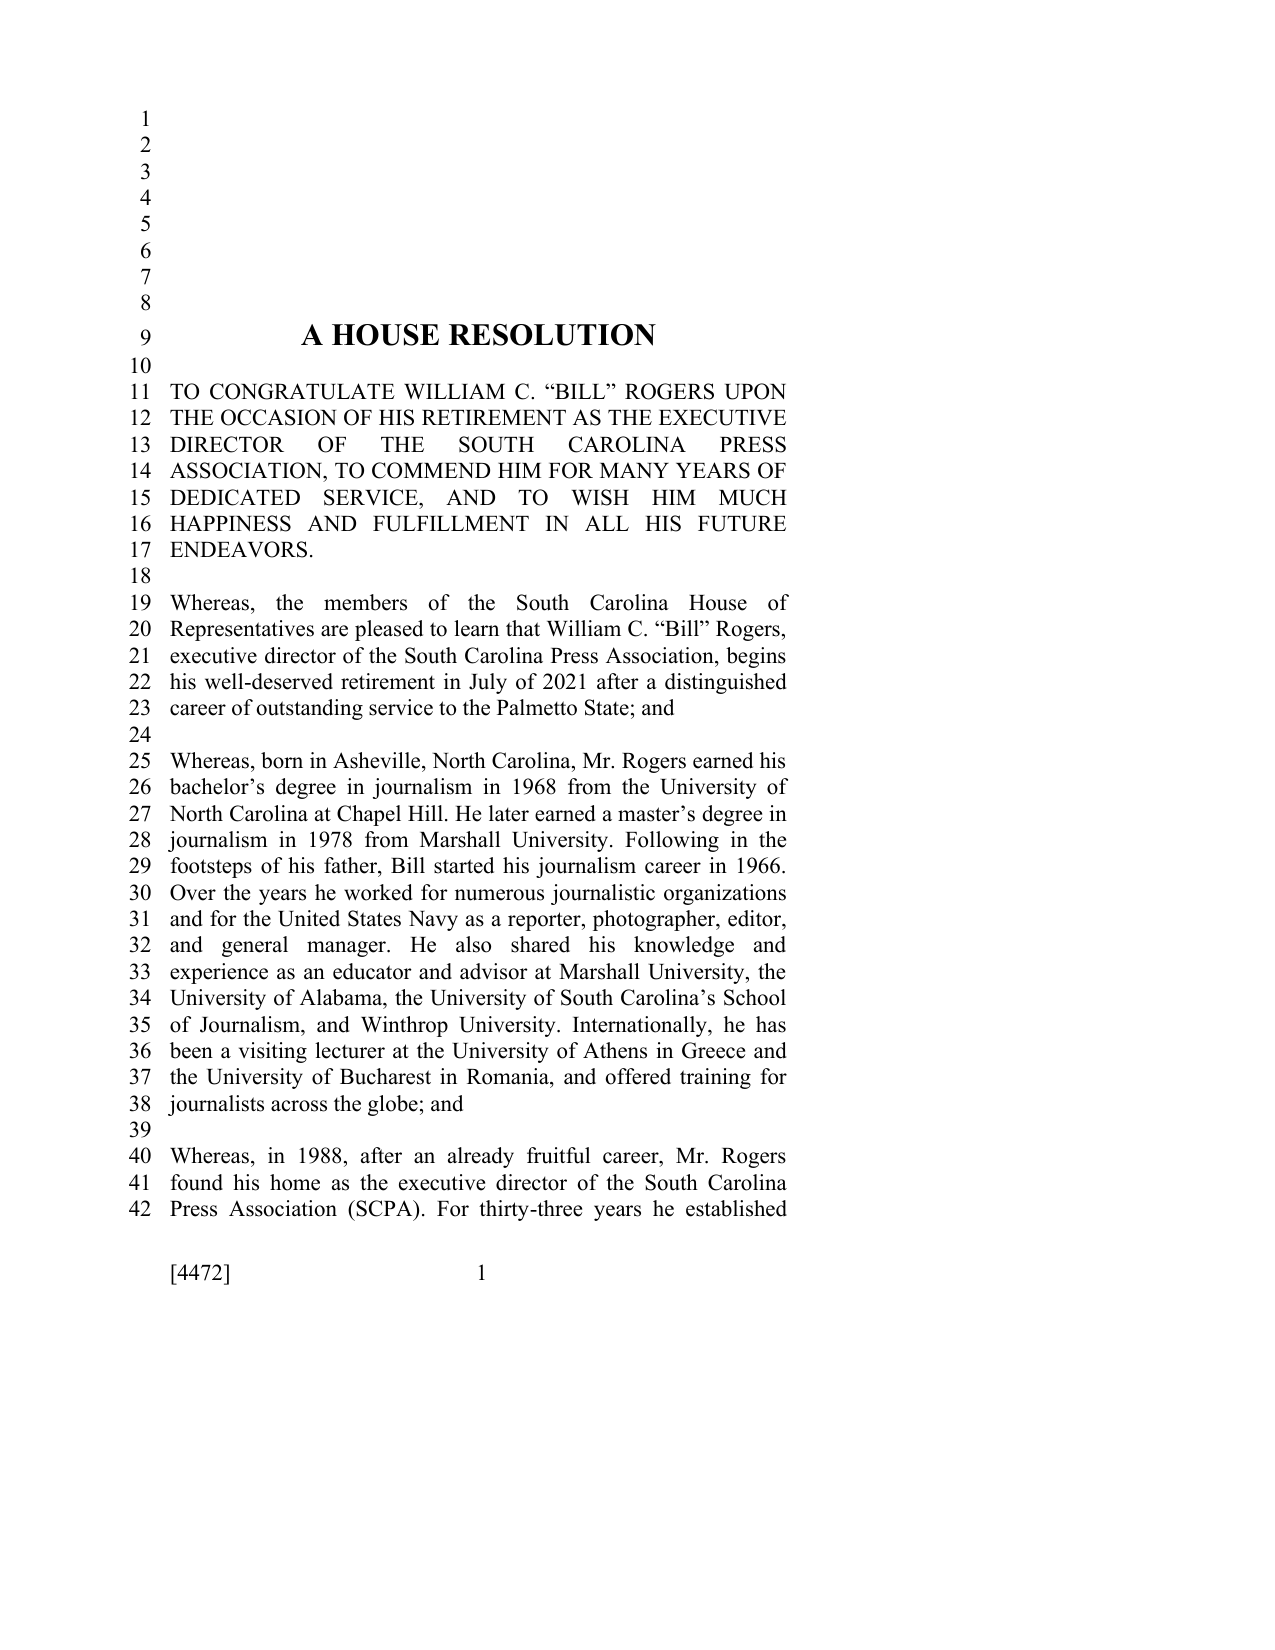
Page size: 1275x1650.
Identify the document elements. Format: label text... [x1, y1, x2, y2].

text TO CONGRATULATE WILLIAM C. “BILL” ROGERS UPON THE OCCASION OF HIS RETIREMENT AS THE EXECUTIVE DIRECTOR OF THE SOUTH CAROLINA PRESS ASSOCIATION, TO COMMEND HIM FOR MANY YEARS OF DEDICATED SERVICE, AND TO WISH HIM MUCH HAPPINESS AND FULFILLMENT IN ALL HIS FUTURE ENDEAVORS. [169, 378, 787, 563]
text Whereas, the members of the South Carolina House of Representatives are pleased to learn that William C. “Bill” Rogers, executive director of the South Carolina Press Association, begins his well-deserved retirement in July of 2021 after a distinguished career of outstanding service to the Palmetto State; and [169, 589, 787, 721]
text A HOUSE RESOLUTION [169, 316, 787, 352]
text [169, 1142, 787, 1221]
text Whereas, born in Asheville, North Carolina, Mr. Rogers earned his bachelor’s degree in journalism in 1968 from the University of North Carolina at Chapel Hill. He later earned a master’s degree in journalism in 1978 from Marshall University. Following in the footsteps of his father, Bill started his journalism career in 1966. Over the years he worked for numerous journalistic organizations and for the United States Navy as a reporter, photographer, editor, and general manager. He also shared his knowledge and experience as an educator and advisor at Marshall University, the University of Alabama, the University of South Carolina’s School of Journalism, and Winthrop University. Internationally, he has been a visiting lecturer at the University of Athens in Greece and the University of Bucharest in Romania, and offered training for journalists across the globe; and [169, 747, 787, 1116]
